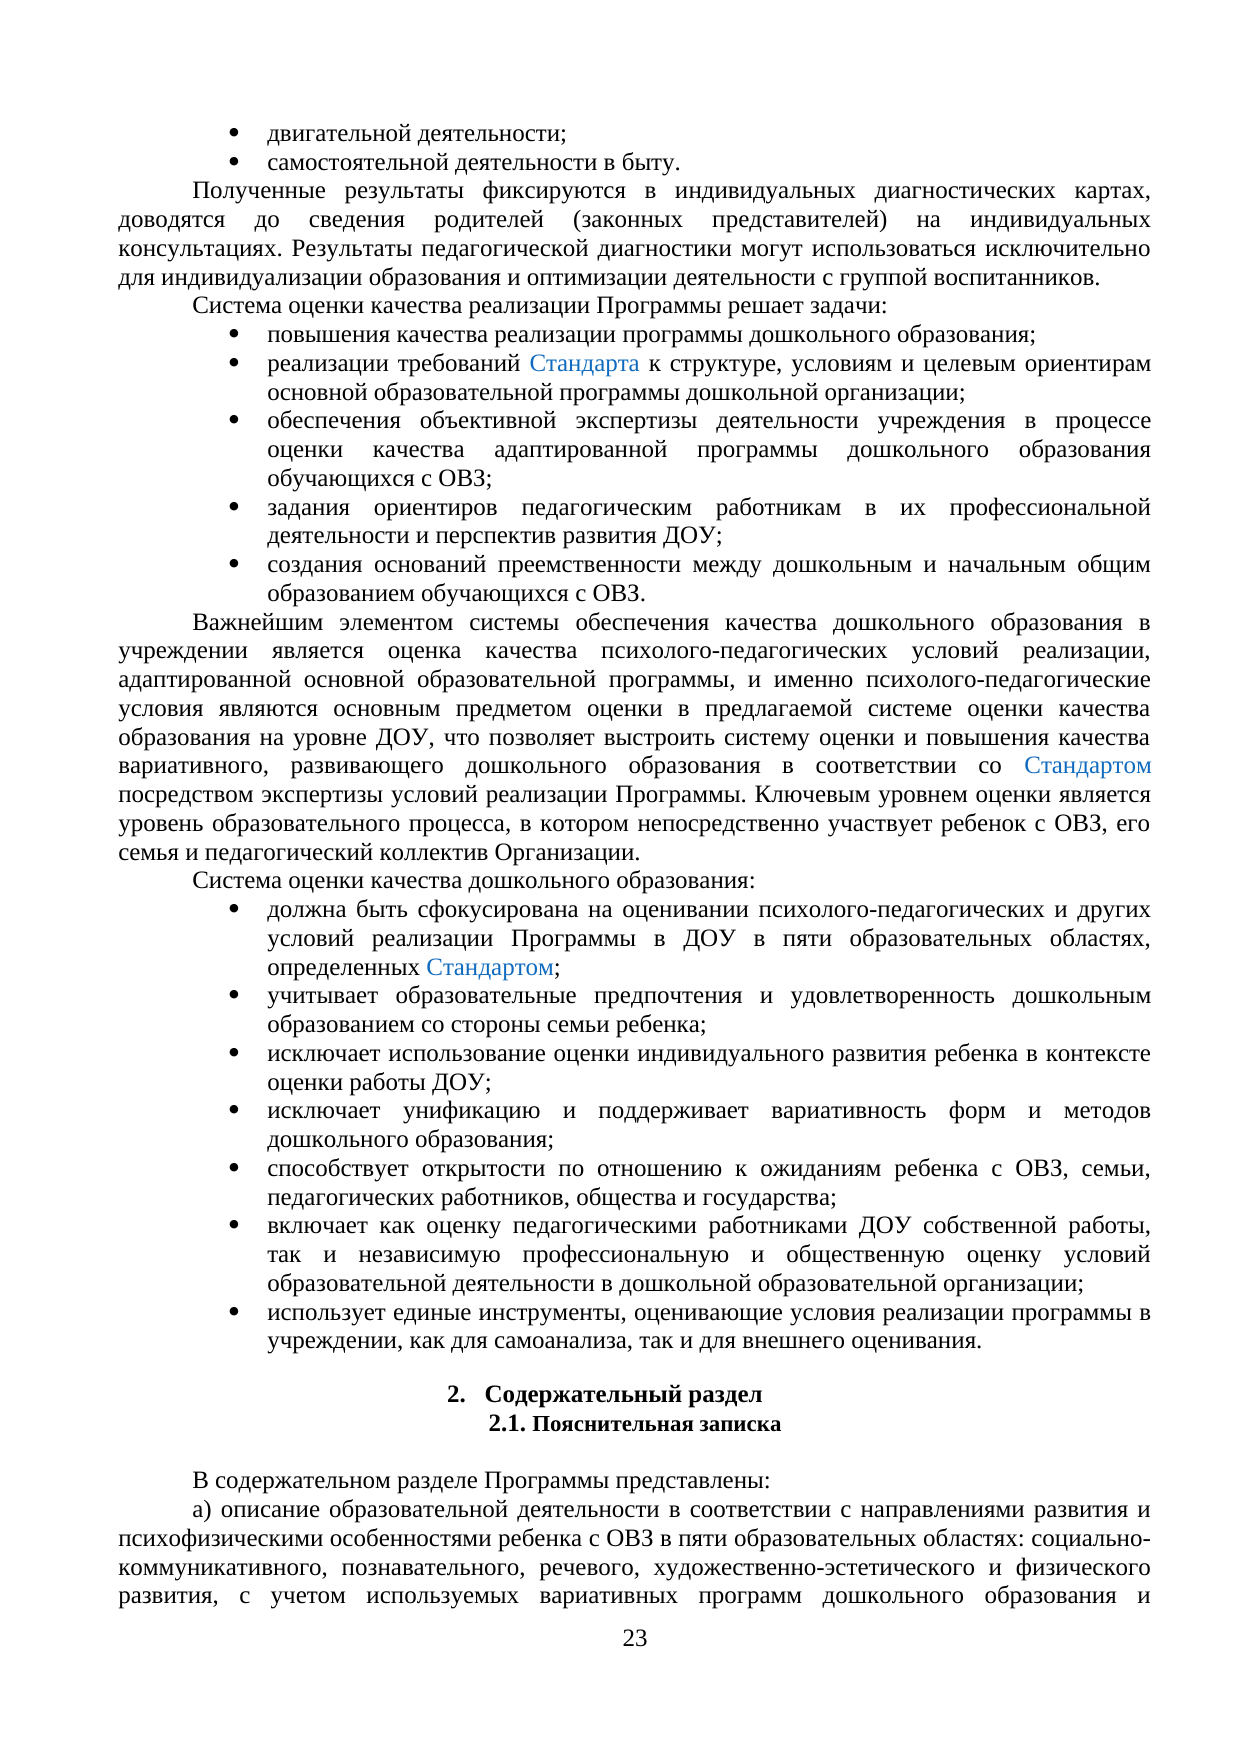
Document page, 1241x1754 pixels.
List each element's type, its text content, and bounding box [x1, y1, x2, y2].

text Полученные результаты фиксируются в индивидуальных диагностических картах, доводятся до сведения родителей (законных представителей) на индивидуальных консультациях. Результаты педагогической диагностики могут использоваться исключительно для индивидуализации образования и оптимизации деятельности с группой воспитанников. [118, 176, 1152, 291]
list обеспечения объективной экспертизы деятельности учреждения в процессе оценки качества адаптированной программы дошкольного образования обучающихся с ОВЗ; [229, 406, 1152, 492]
list задания ориентиров педагогическим работникам в их профессиональной деятельности и перспектив развития ДОУ; [229, 492, 1152, 549]
list создания оснований преемственности между дошкольным и начальным общим образованием обучающихся с ОВЗ. [229, 549, 1152, 607]
list самостоятельной деятельности в быту. [229, 147, 1152, 176]
list повышения качества реализации программы дошкольного образования; [229, 319, 1152, 348]
list исключает использование оценки индивидуального развития ребенка в контексте оценки работы ДОУ; [229, 1038, 1152, 1096]
list исключает унификацию и поддерживает вариативность форм и методов дошкольного образования; [229, 1096, 1152, 1153]
list двигательной деятельности; [229, 118, 1152, 147]
list реализации требований Стандарта к структуре, условиям и целевым ориентирам основной образовательной программы дошкольной организации; [229, 348, 1152, 406]
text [118, 1494, 1152, 1609]
text Система оценки качества реализации Программы решает задачи: [118, 291, 1152, 319]
text В содержательном разделе Программы представлены: [118, 1466, 1152, 1494]
subtitle Содержательный раздел [118, 1379, 1091, 1408]
list должна быть сфокусирована на оценивании психолого-педагогических и других условий реализации Программы в ДОУ в пяти образовательных областях, определенных Стандартом; [229, 894, 1152, 981]
list использует единые инструменты, оценивающие условия реализации программы в учреждении, как для самоанализа, так и для внешнего оценивания. [229, 1297, 1152, 1354]
text Важнейшим элементом системы обеспечения качества дошкольного образования в учреждении является оценка качества психолого-педагогических условий реализации, адаптированной основной образовательной программы, и именно психолого-педагогические условия являются основным предметом оценки в предлагаемой системе оценки качества образования на уровне ДОУ, что позволяет выстроить систему оценки и повышения качества вариативного, развивающего дошкольного образования в соответствии со Стандартом посредством экспертизы условий реализации Программы. Ключевым уровнем оценки является уровень образовательного процесса, в котором непосредственно участвует ребенок с ОВЗ, его семья и педагогический коллектив Организации. [118, 607, 1152, 866]
list способствует открытости по отношению к ожиданиям ребенка с ОВЗ, семьи, педагогических работников, общества и государства; [229, 1153, 1152, 1211]
list учитывает образовательные предпочтения и удовлетворенность дошкольным образованием со стороны семьи ребенка; [229, 981, 1152, 1038]
text Система оценки качества дошкольного образования: [118, 866, 1152, 894]
list 2.1. Пояснительная записка [118, 1408, 1152, 1437]
list включает как оценку педагогическими работниками ДОУ собственной работы, так и независимую профессиональную и общественную оценку условий образовательной деятельности в дошкольной образовательной организации; [229, 1211, 1152, 1297]
